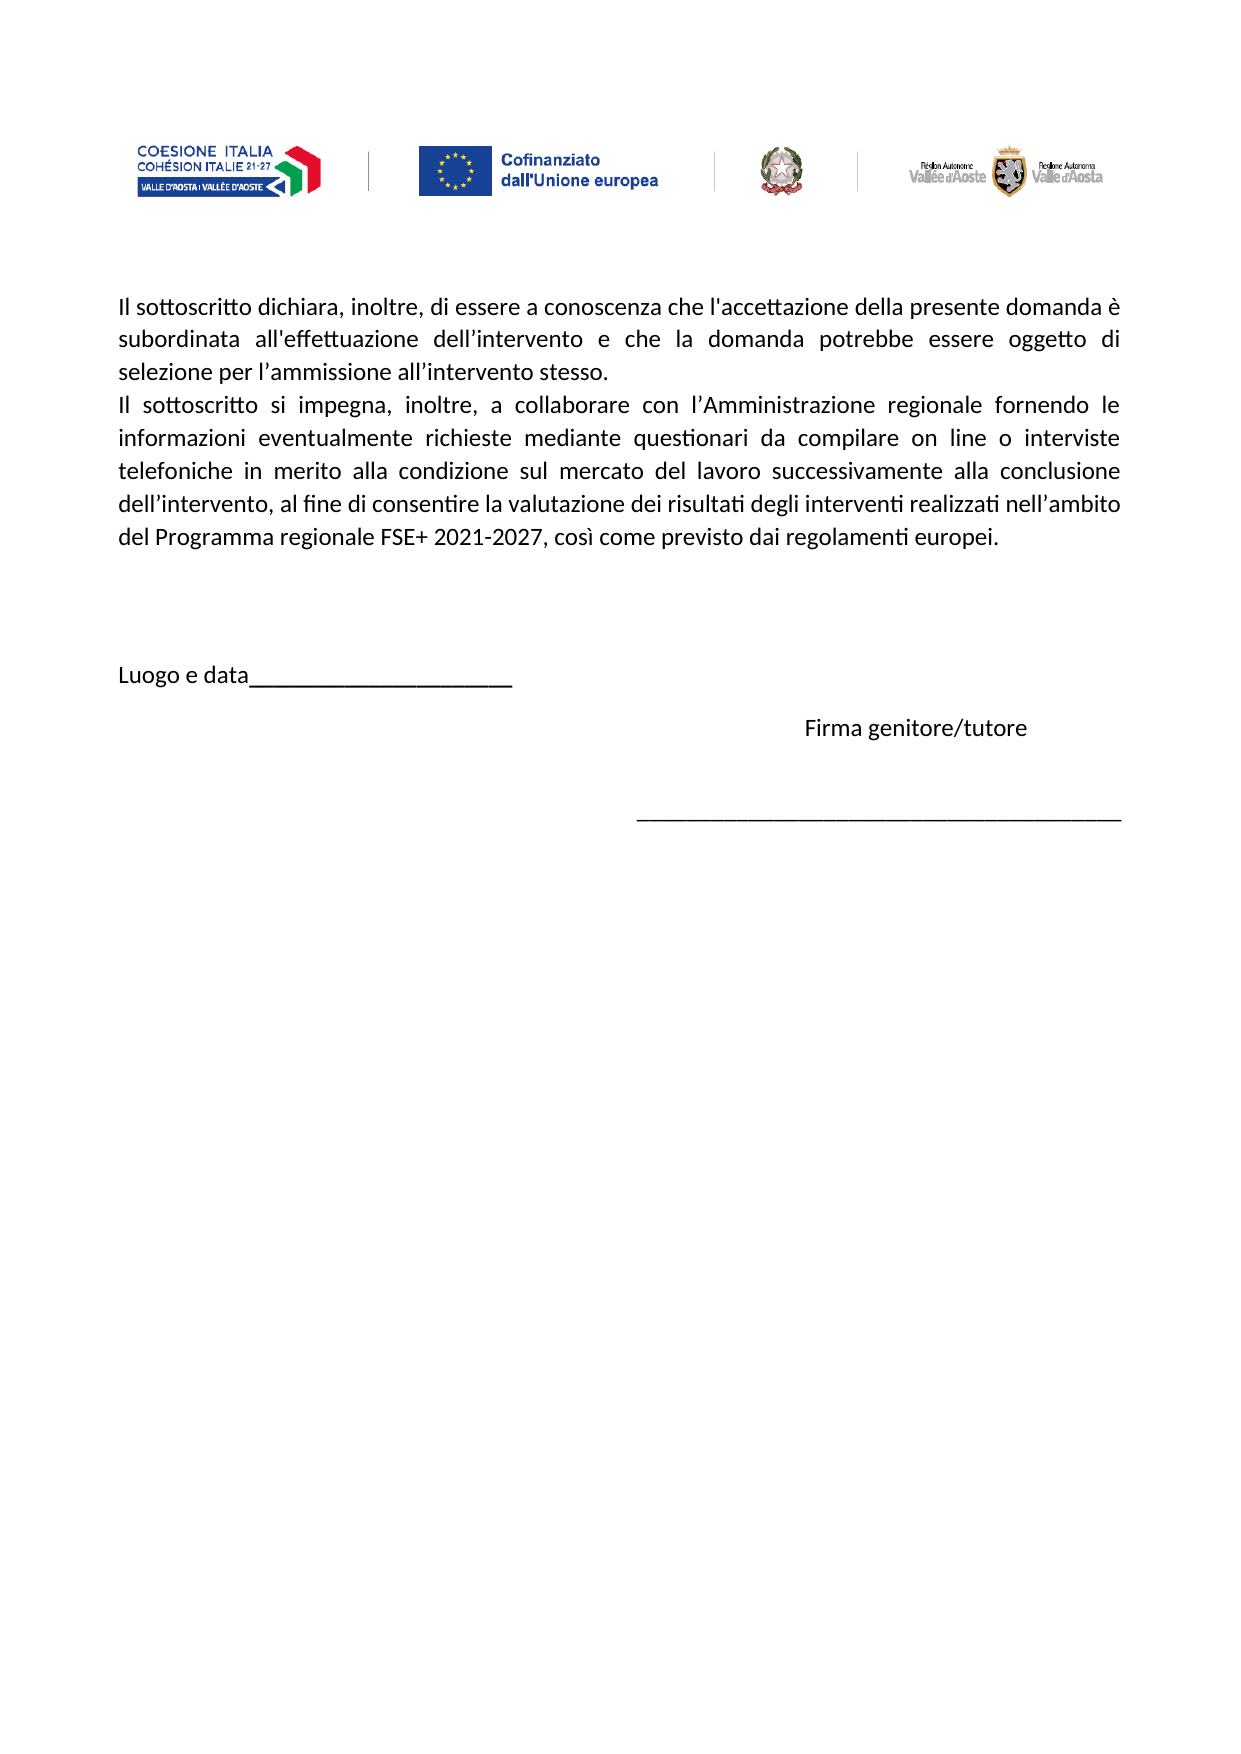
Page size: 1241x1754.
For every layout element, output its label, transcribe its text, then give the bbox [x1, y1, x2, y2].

list Il sottoscritto si impegna, inoltre, a collaborare con l’Amministrazione regionale fornendo le informazioni eventualmente richieste mediante questionari da compilare on line o interviste telefoniche in merito alla condizione sul mercato del lavoro successivamente alla conclusione dell’intervento, al fine di consentire la valutazione dei risultati degli interventi realizzati nell’ambito del Programma regionale FSE+ 2021-2027, così come previsto dai regolamenti europei. [118, 389, 1122, 552]
list Il sottoscritto dichiara, inoltre, di essere a conoscenza che l'accettazione della presente domanda è subordinata all'effettuazione dell’intervento e che la domanda potrebbe essere oggetto di selezione per l’ammissione all’intervento stesso. [118, 291, 1122, 387]
text Firma genitore/tutore [709, 712, 1122, 776]
text _______________________________________ [118, 795, 1122, 825]
list Luogo e data______________________ [118, 653, 1122, 692]
picture [118, 73, 1123, 258]
